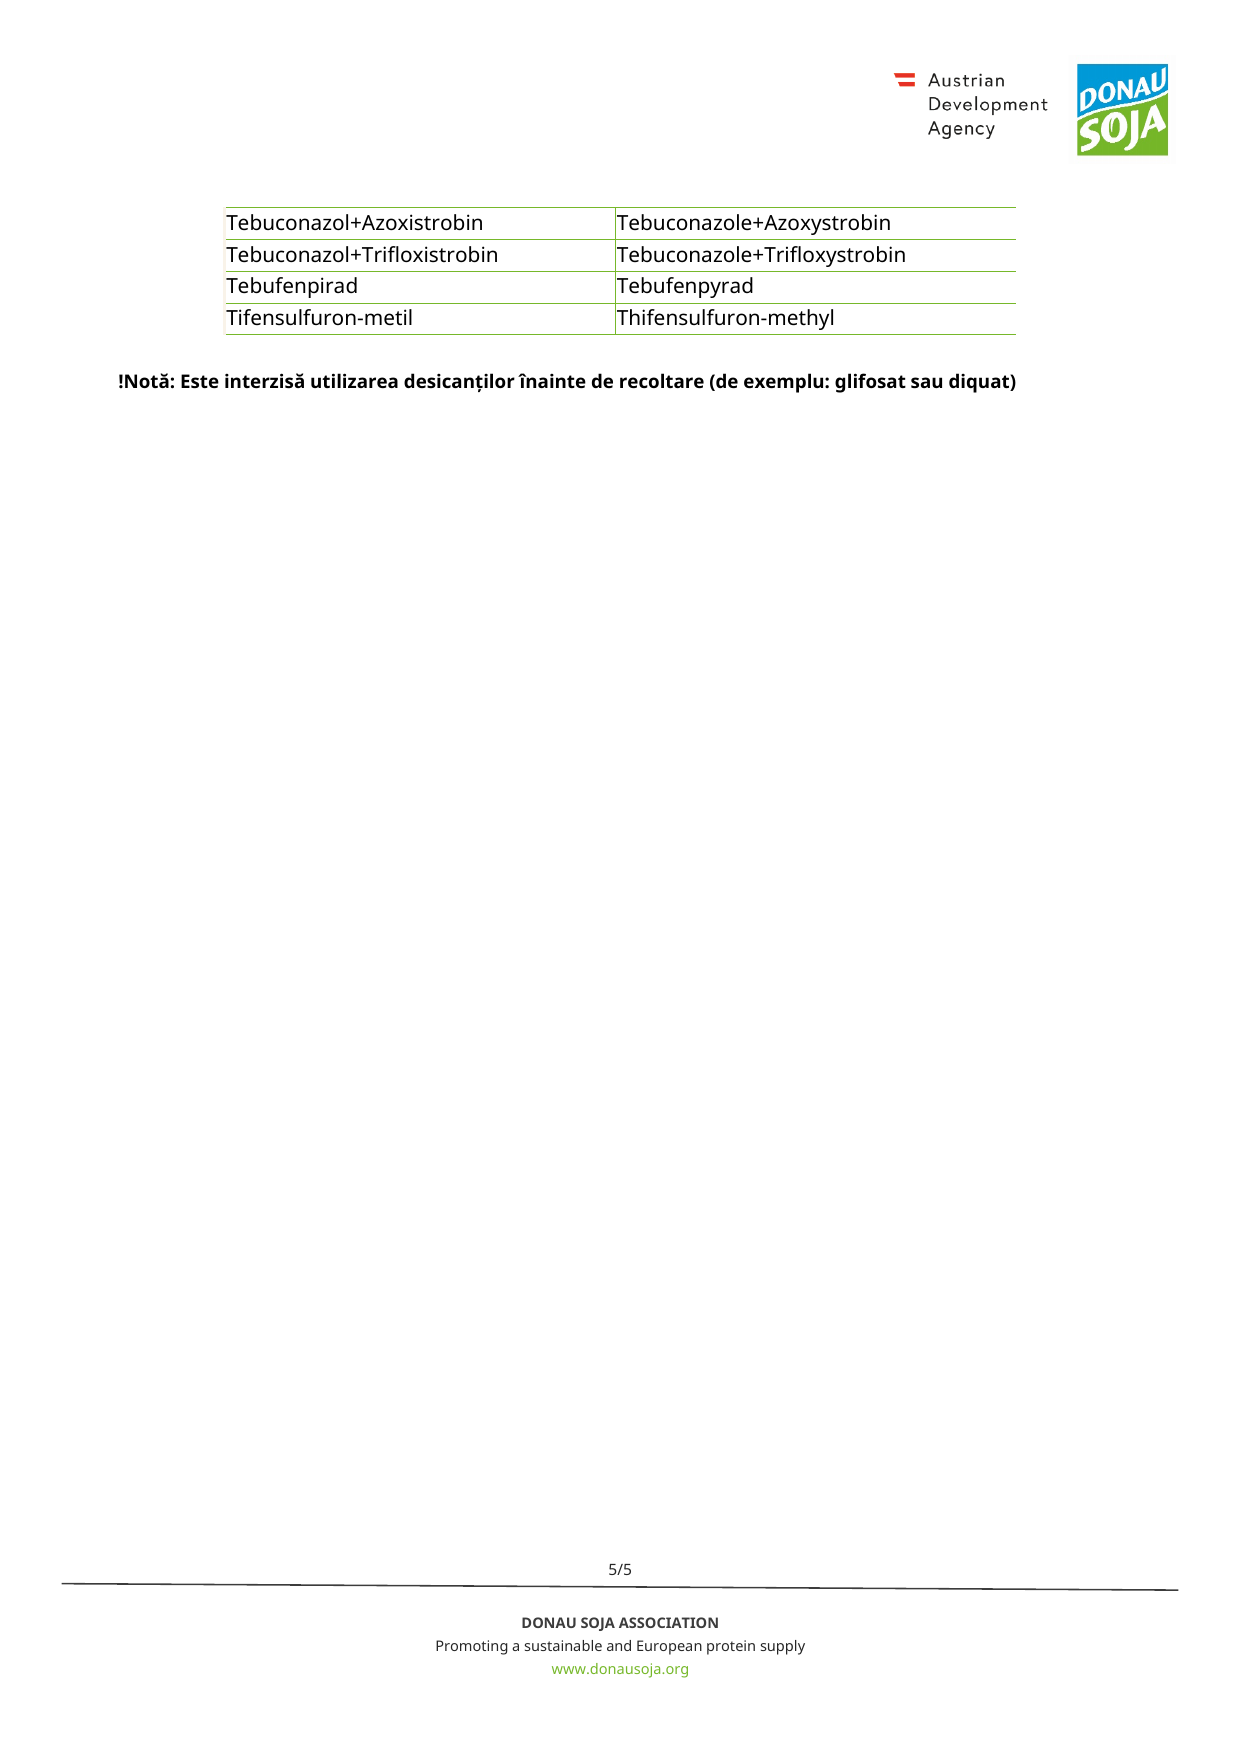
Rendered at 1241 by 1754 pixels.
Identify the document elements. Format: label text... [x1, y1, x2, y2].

picture [892, 66, 1050, 144]
table_cell Tebuconazol+Azoxistrobin [226, 208, 615, 239]
table_cell Tebuconazol+Trifloxistrobin [226, 240, 615, 271]
picture [1068, 55, 1177, 164]
table_cell Tebufenpyrad [616, 272, 1016, 302]
table_cell Tifensulfuron-metil [226, 304, 615, 334]
text !Notă: Este interzisă utilizarea desicanților înainte de recoltare (de exemplu: glifosat sau diquat) [118, 368, 1122, 393]
table_cell Tebuconazole+Azoxystrobin [616, 208, 1016, 239]
table_cell Tebuconazole+Trifloxystrobin [616, 240, 1016, 271]
table_cell Thifensulfuron-methyl [616, 304, 1016, 334]
table_cell Tebufenpirad [226, 272, 615, 302]
